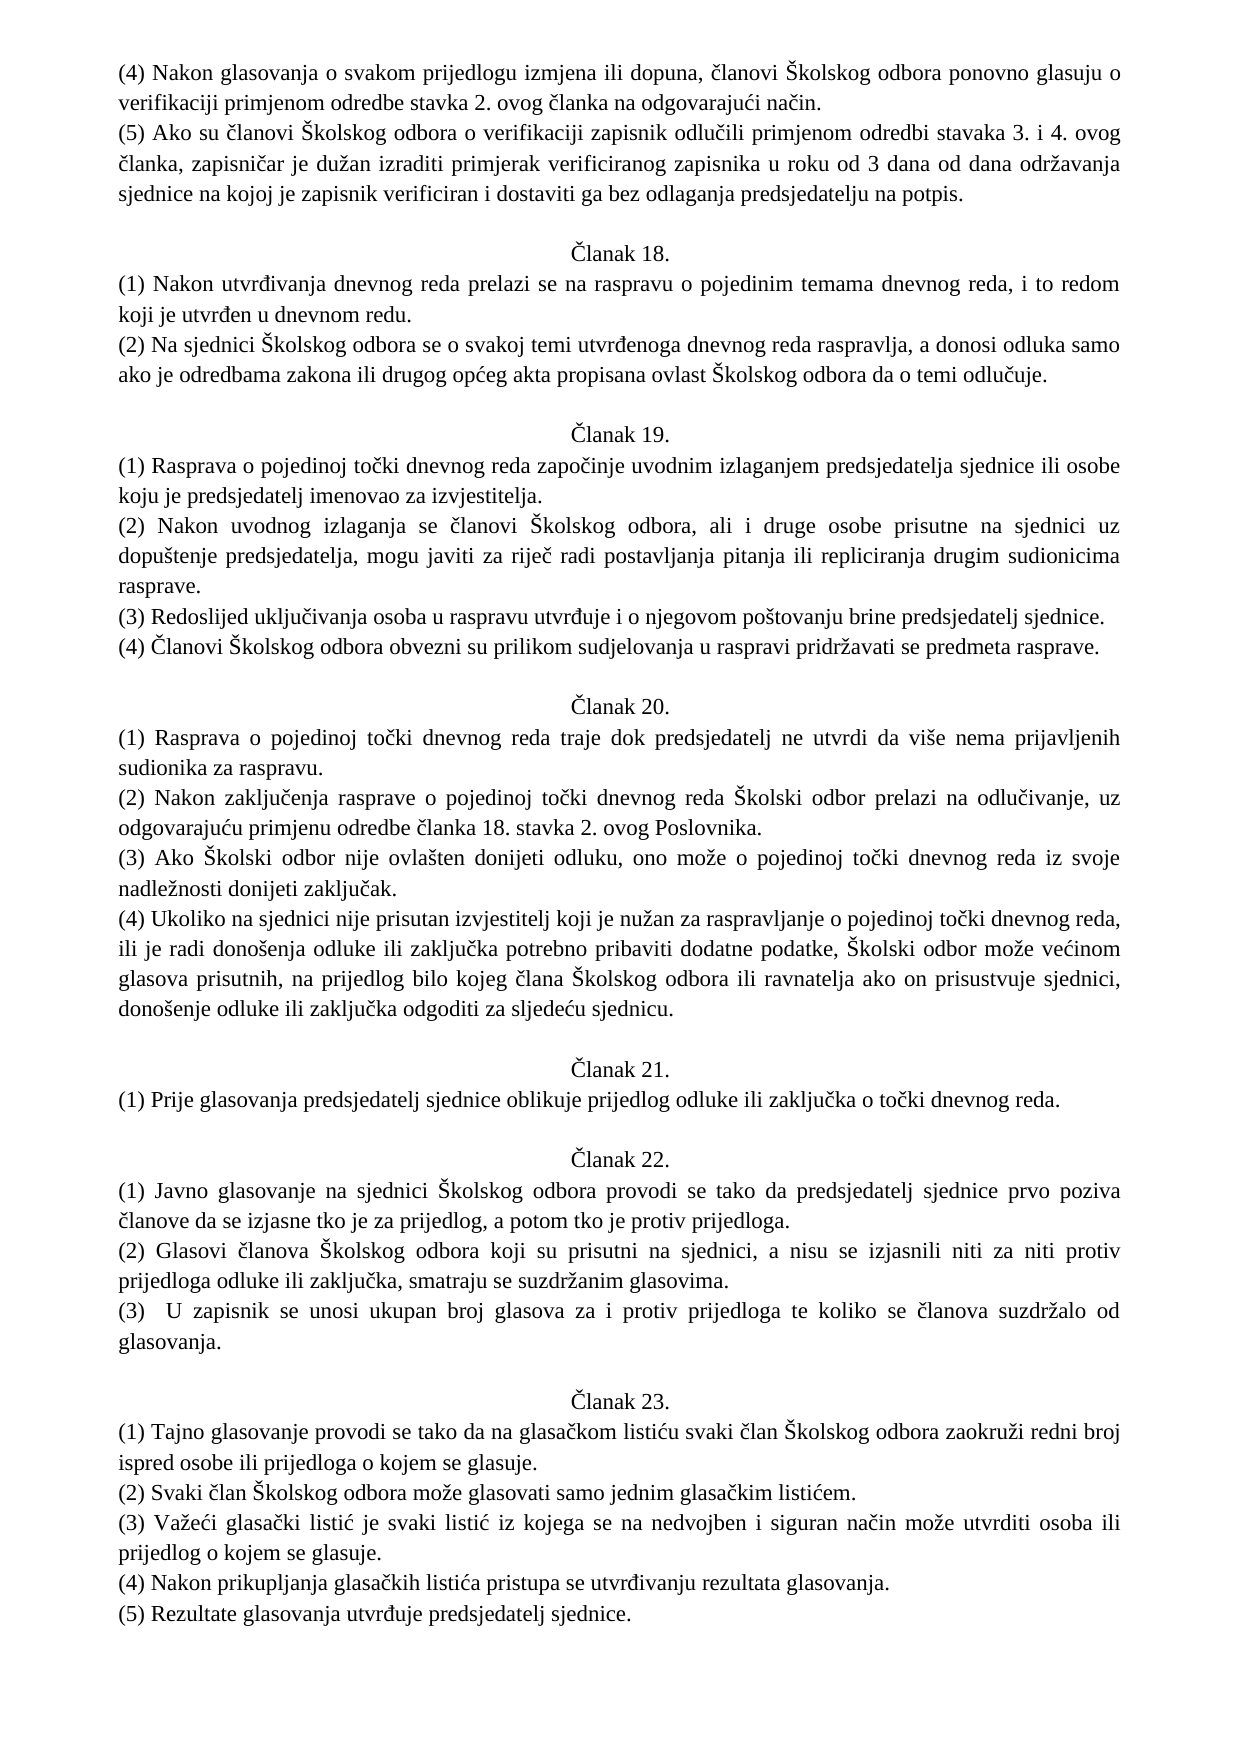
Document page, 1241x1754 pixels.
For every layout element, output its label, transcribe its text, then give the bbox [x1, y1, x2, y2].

text (3) U zapisnik se unosi ukupan broj glasova za i protiv prijedloga te koliko se članova suzdržalo od glasovanja. [118, 1298, 1122, 1354]
text (3) Ako Školski odbor nije ovlašten donijeti odluku, ono može o pojedinoj točki dnevnog reda iz svoje nadležnosti donijeti zaključak. [118, 844, 1122, 901]
text (1) Prije glasovanja predsjedatelj sjednice oblikuje prijedlog odluke ili zaključka o točki dnevnog reda. [118, 1086, 1122, 1112]
text (1) Rasprava o pojedinoj točki dnevnog reda započinje uvodnim izlaganjem predsjedatelja sjednice ili osobe koju je predsjedatelj imenovao za izvjestitelja. [118, 452, 1122, 508]
text (2) Nakon uvodnog izlaganja se članovi Školskog odbora, ali i druge osobe prisutne na sjednici uz dopuštenje predsjedatelja, mogu javiti za riječ radi postavljanja pitanja ili repliciranja drugim sudionicima rasprave. [118, 512, 1122, 599]
text (4) Ukoliko na sjednici nije prisutan izvjestitelj koji je nužan za raspravljanje o pojedinoj točki dnevnog reda, ili je radi donošenja odluke ili zaključka potrebno pribaviti dodatne podatke, Školski odbor može većinom glasova prisutnih, na prijedlog bilo kojeg člana Školskog odbora ili ravnatelja ako on prisustvuje sjednici, donošenje odluke ili zaključka odgoditi za sljedeću sjednicu. [118, 905, 1122, 1022]
text (4) Nakon prikupljanja glasačkih listića pristupa se utvrđivanju rezultata glasovanja. [118, 1569, 1122, 1596]
text (4) Članovi Školskog odbora obvezni su prilikom sudjelovanja u raspravi pridržavati se predmeta rasprave. [118, 633, 1122, 659]
text (5) Ako su članovi Školskog odbora o verifikaciji zapisnik odlučili primjenom odredbi stavaka 3. i 4. ovog članka, zapisničar je dužan izraditi primjerak verificiranog zapisnika u roku od 3 dana od dana održavanja sjednice na kojoj je zapisnik verificiran i dostaviti ga bez odlaganja predsjedatelju na potpis. [118, 119, 1122, 206]
text (4) Nakon glasovanja o svakom prijedlogu izmjena ili dopuna, članovi Školskog odbora ponovno glasuju o verifikaciji primjenom odredbe stavka 2. ovog članka na odgovarajući način. [118, 59, 1122, 116]
text (2) Glasovi članova Školskog odbora koji su prisutni na sjednici, a nisu se izjasnili niti za niti protiv prijedloga odluke ili zaključka, smatraju se suzdržanim glasovima. [118, 1237, 1122, 1294]
text (2) Svaki član Školskog odbora može glasovati samo jednim glasačkim listićem. [118, 1479, 1122, 1505]
text (3) Važeći glasački listić je svaki listić iz kojega se na nedvojben i siguran način može utvrditi osoba ili prijedlog o kojem se glasuje. [118, 1509, 1122, 1566]
text (1) Tajno glasovanje provodi se tako da na glasačkom listiću svaki član Školskog odbora zaokruži redni broj ispred osobe ili prijedloga o kojem se glasuje. [118, 1418, 1122, 1475]
text (2) Nakon zaključenja rasprave o pojedinoj točki dnevnog reda Školski odbor prelazi na odlučivanje, uz odgovarajuću primjenu odredbe članka 18. stavka 2. ovog Poslovnika. [118, 784, 1122, 841]
text Članak 20. [118, 693, 1122, 720]
text (1) Javno glasovanje na sjednici Školskog odbora provodi se tako da predsjedatelj sjednice prvo poziva članove da se izjasne tko je za prijedlog, a potom tko je protiv prijedloga. [118, 1177, 1122, 1233]
text Članak 18. [118, 240, 1122, 267]
text (2) Na sjednici Školskog odbora se o svakoj temi utvrđenoga dnevnog reda raspravlja, a donosi odluka samo ako je odredbama zakona ili drugog općeg akta propisana ovlast Školskog odbora da o temi odlučuje. [118, 331, 1122, 387]
text Članak 22. [118, 1147, 1122, 1173]
text Članak 23. [118, 1388, 1122, 1414]
text (1) Nakon utvrđivanja dnevnog reda prelazi se na raspravu o pojedinim temama dnevnog reda, i to redom koji je utvrđen u dnevnom redu. [118, 271, 1122, 327]
text Članak 21. [118, 1056, 1122, 1082]
text (5) Rezultate glasovanja utvrđuje predsjedatelj sjednice. [118, 1600, 1122, 1626]
text (1) Rasprava o pojedinoj točki dnevnog reda traje dok predsjedatelj ne utvrdi da više nema prijavljenih sudionika za raspravu. [118, 724, 1122, 780]
text Članak 19. [118, 422, 1122, 448]
text (3) Redoslijed uključivanja osoba u raspravu utvrđuje i o njegovom poštovanju brine predsjedatelj sjednice. [118, 603, 1122, 629]
